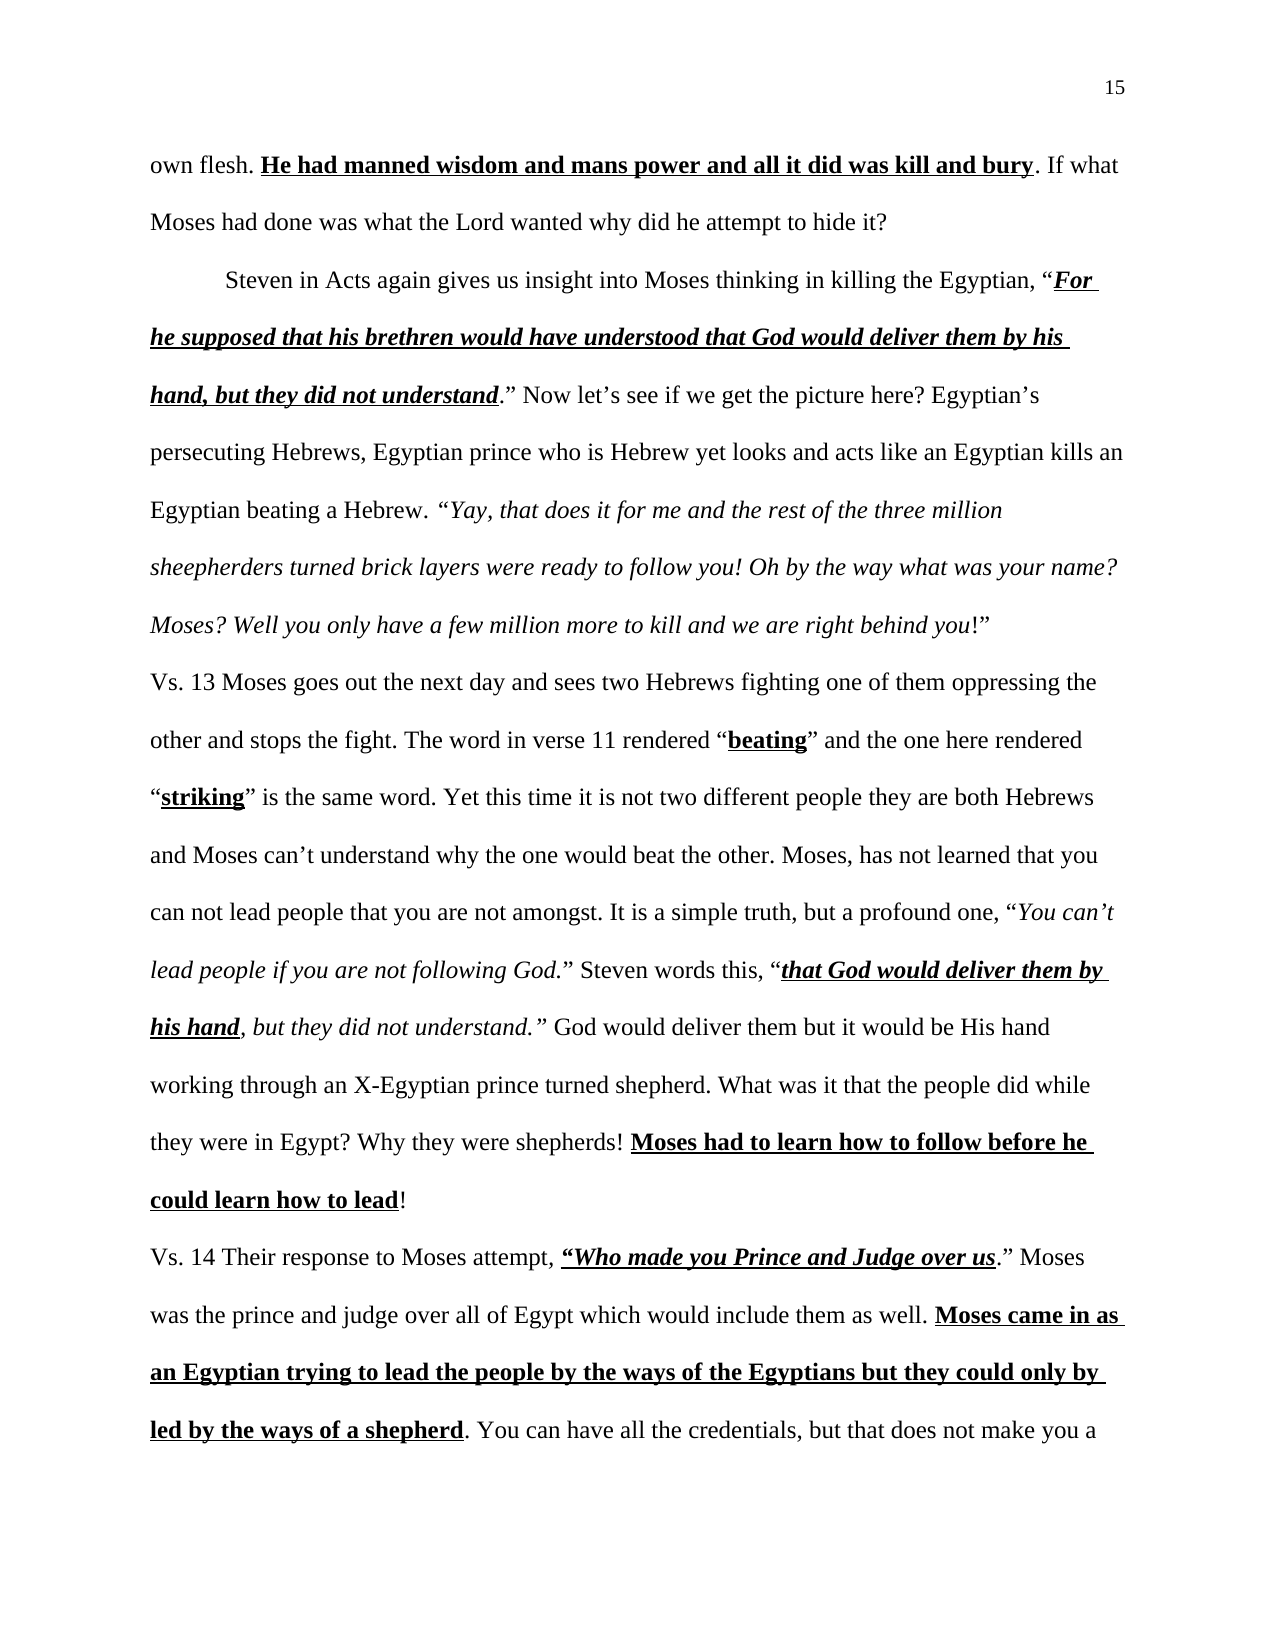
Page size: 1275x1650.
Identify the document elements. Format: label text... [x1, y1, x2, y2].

text Vs. 13 Moses goes out the next day and sees two Hebrews fighting one of them oppressing the other and stops the fight. The word in verse 11 rendered “beating” and the one here rendered “striking” is the same word. Yet this time it is not two different people they are both Hebrews and Moses can’t understand why the one would beat the other. Moses, has not learned that you can not lead people that you are not amongst. It is a simple truth, but a profound one, “You can’t lead people if you are not following God.” Steven words this, “that God would deliver them by his hand, but they did not understand.” God would deliver them but it would be His hand working through an X-Egyptian prince turned shepherd. What was it that the people did while they were in Egypt? Why they were shepherds! Moses had to learn how to follow before he could learn how to lead! [150, 667, 1125, 1214]
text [150, 150, 1125, 236]
text Steven in Acts again gives us insight into Moses thinking in killing the Egyptian, “For he supposed that his brethren would have understood that God would deliver them by his hand, but they did not understand.” Now let’s see if we get the picture here? Egyptian’s persecuting Hebrews, Egyptian prince who is Hebrew yet looks and acts like an Egyptian kills an Egyptian beating a Hebrew. “Yay, that does it for me and the rest of the three million sheepherders turned brick layers were ready to follow you! Oh by the way what was your name? Moses? Well you only have a few million more to kill and we are right behind you!” [150, 265, 1125, 639]
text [150, 1242, 1125, 1444]
